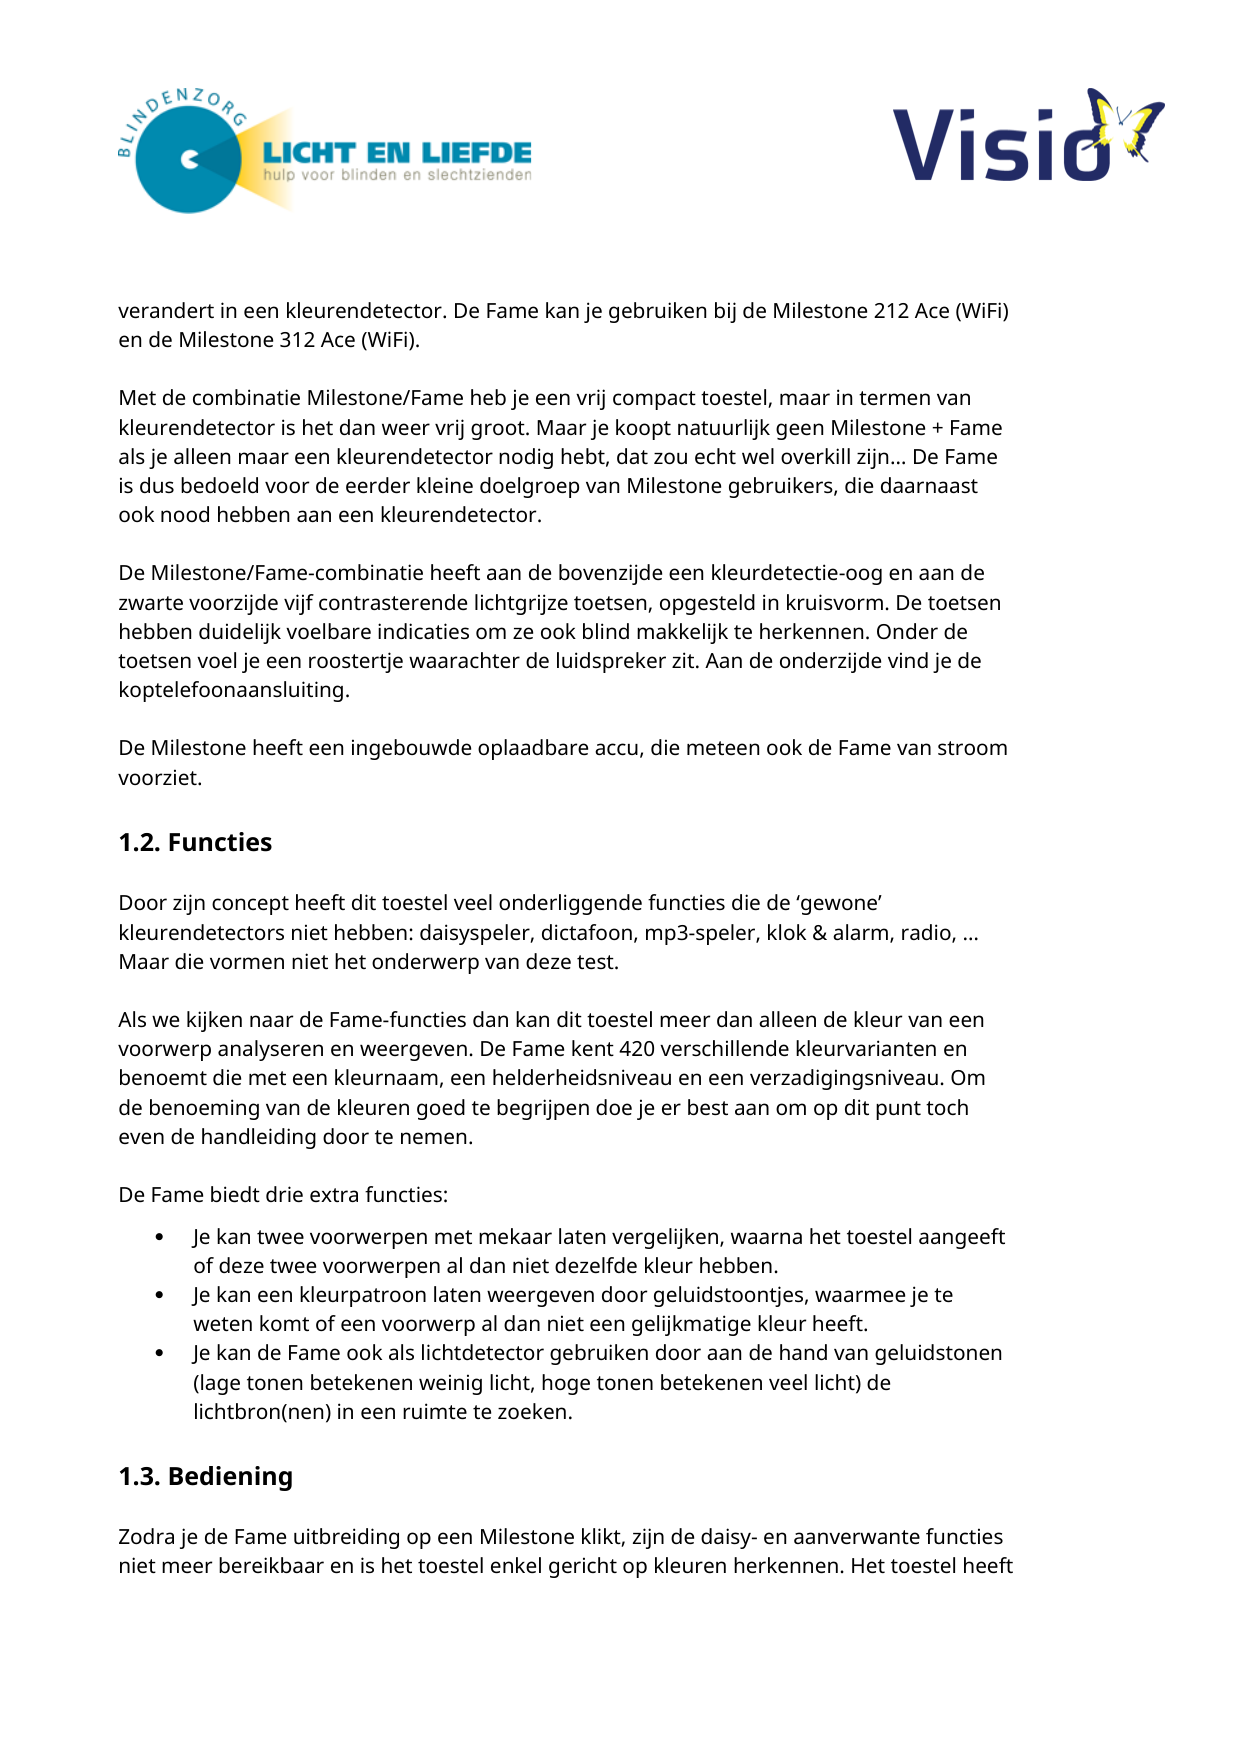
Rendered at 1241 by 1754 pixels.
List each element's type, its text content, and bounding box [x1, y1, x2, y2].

picture [118, 88, 532, 214]
text Met de combinatie Milestone/Fame heb je een vrij compact toestel, maar in termen van kleurendetector is het dan weer vrij groot. Maar je koopt natuurlijk geen Milestone + Fame als je alleen maar een kleurendetector nodig hebt, dat zou echt wel overkill zijn… De Fame is dus bedoeld voor de eerder kleine doelgroep van Milestone gebruikers, die daarnaast ook nood hebben aan een kleurendetector. [118, 383, 1016, 529]
picture [522, 147, 532, 158]
text Als we kijken naar de Fame-functies dan kan dit toestel meer dan alleen de kleur van een voorwerp analyseren en weergeven. De Fame kent 420 verschillende kleurvarianten en benoemt die met een kleurnaam, een helderheidsniveau en een verzadigingsniveau. Om de benoeming van de kleuren goed te begrijpen doe je er best aan om op dit punt toch even de handleiding door te nemen. [118, 1004, 1016, 1150]
subtitle 1.3. Bediening [118, 1458, 1016, 1493]
text Je kan de Fame ook als lichtdetector gebruiken door aan de hand van geluidstonen (lage tonen betekenen weinig licht, hoge tonen betekenen veel licht) de lichtbron(nen) in een ruimte te zoeken. [156, 1338, 1016, 1425]
text Je kan twee voorwerpen met mekaar laten vergelijken, waarna het toestel aangeeft of deze twee voorwerpen al dan niet dezelfde kleur hebben. [156, 1221, 1016, 1279]
text De Fame biedt drie extra functies: [118, 1179, 1016, 1208]
text Door zijn concept heeft dit toestel veel onderliggende functies die de ‘gewone’ kleurendetectors niet hebben: daisyspeler, dictafoon, mp3-speler, klok & alarm, radio, … Maar die vormen niet het onderwerp van deze test. [118, 888, 1016, 975]
text De Milestone heeft een ingebouwde oplaadbare accu, die meteen ook de Fame van stroom voorziet. [118, 733, 1016, 791]
subtitle 1.2. Functies [118, 824, 1016, 858]
text De Milestone/Fame-combinatie heeft aan de bovenzijde een kleurdetectie-oog en aan de zwarte voorzijde vijf contrasterende lichtgrijze toetsen, opgesteld in kruisvorm. De toetsen hebben duidelijk voelbare indicaties om ze ook blind makkelijk te herkennen. Onder de toetsen voel je een roostertje waarachter de luidspreker zit. Aan de onderzijde vind je de koptelefoonaansluiting. [118, 558, 1016, 704]
picture [881, 83, 1176, 184]
text Je kan een kleurpatroon laten weergeven door geluidstoontjes, waarmee je te weten komt of een voorwerp al dan niet een gelijkmatige kleur heeft. [156, 1279, 1016, 1338]
